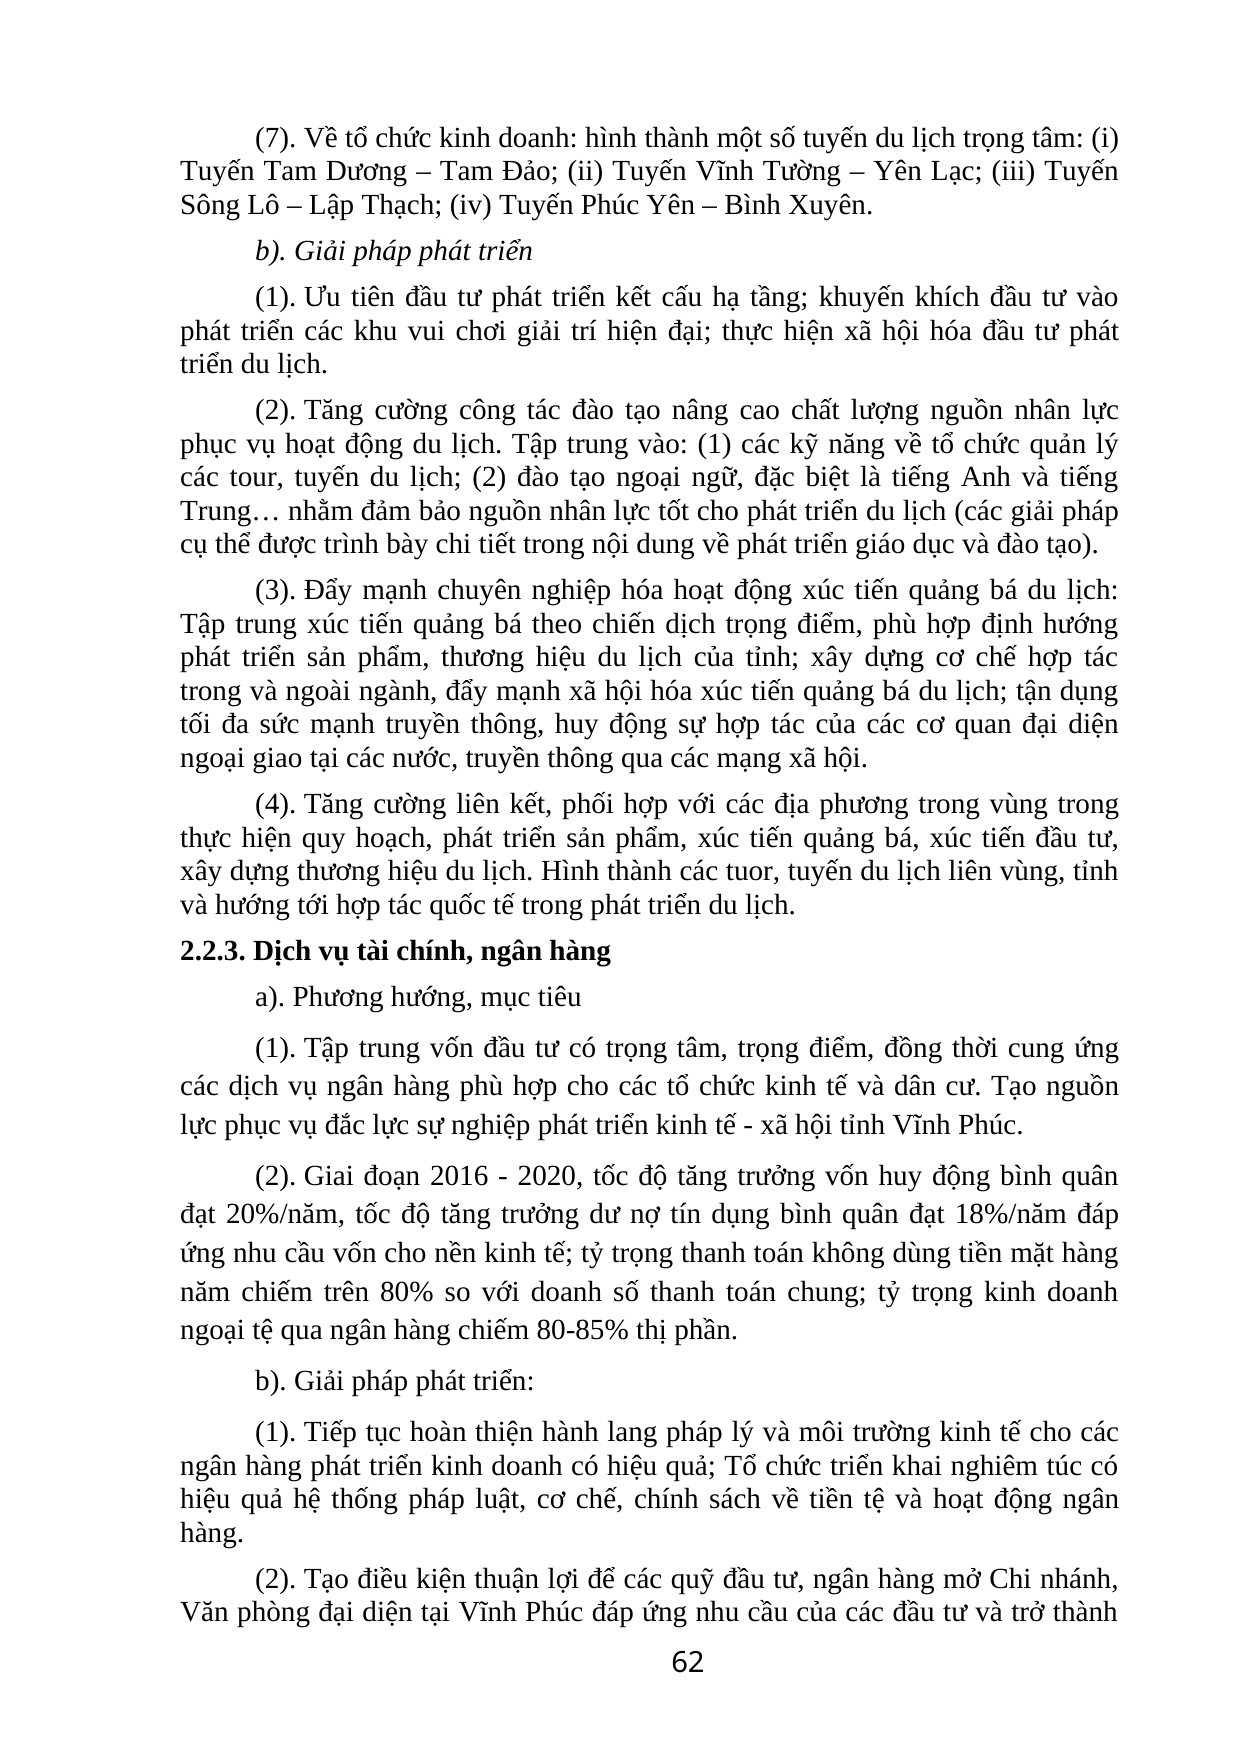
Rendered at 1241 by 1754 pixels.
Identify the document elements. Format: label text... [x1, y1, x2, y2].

list Giải pháp phát triển [180, 233, 1120, 267]
text 2.2.3. Dịch vụ tài chính, ngân hàng [180, 933, 1120, 966]
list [180, 1561, 1120, 1628]
list Tập trung vốn đầu tư có trọng tâm, trọng điểm, đồng thời cung ứng các dịch vụ ngân hàng phù hợp cho các tổ chức kinh tế và dân cư. Tạo nguồn lực phục vụ đắc lực sự nghiệp phát triển kinh tế - xã hội tỉnh Vĩnh Phúc. [180, 1030, 1120, 1141]
list Tiếp tục hoàn thiện hành lang pháp lý và môi trường kinh tế cho các ngân hàng phát triển kinh doanh có hiệu quả; Tổ chức triển khai nghiêm túc có hiệu quả hệ thống pháp luật, cơ chế, chính sách về tiền tệ và hoạt động ngân hàng. [180, 1414, 1120, 1548]
list Giải pháp phát triển: [180, 1363, 1120, 1397]
list Tăng cường công tác đào tạo nâng cao chất lượng nguồn nhân lực phục vụ hoạt động du lịch. Tập trung vào: (1) các kỹ năng về tổ chức quản lý các tour, tuyến du lịch; (2) đào tạo ngoại ngữ, đặc biệt là tiếng Anh và tiếng Trung… nhằm đảm bảo nguồn nhân lực tốt cho phát triển du lịch (các giải pháp cụ thể được trình bày chi tiết trong nội dung về phát triển giáo dục và đào tạo). [180, 392, 1120, 560]
list Tăng cường liên kết, phối hợp với các địa phương trong vùng trong thực hiện quy hoạch, phát triển sản phẩm, xúc tiến quảng bá, xúc tiến đầu tư, xây dựng thương hiệu du lịch. Hình thành các tuor, tuyến du lịch liên vùng, tỉnh và hướng tới hợp tác quốc tế trong phát triển du lịch. [180, 786, 1120, 920]
list Giai đoạn 2016 - 2020, tốc độ tăng trưởng vốn huy động bình quân đạt 20%/năm, tốc độ tăng trưởng dư nợ tín dụng bình quân đạt 18%/năm đáp ứng nhu cầu vốn cho nền kinh tế; tỷ trọng thanh toán không dùng tiền mặt hàng năm chiếm trên 80% so với doanh số thanh toán chung; tỷ trọng kinh doanh ngoại tệ qua ngân hàng chiếm 80-85% thị phần. [180, 1158, 1120, 1346]
list Phương hướng, mục tiêu [180, 979, 1120, 1012]
list Đẩy mạnh chuyên nghiệp hóa hoạt động xúc tiến quảng bá du lịch: Tập trung xúc tiến quảng bá theo chiến dịch trọng điểm, phù hợp định hướng phát triển sản phẩm, thương hiệu du lịch của tỉnh; xây dựng cơ chế hợp tác trong và ngoài ngành, đẩy mạnh xã hội hóa xúc tiến quảng bá du lịch; tận dụng tối đa sức mạnh truyền thông, huy động sự hợp tác của các cơ quan đại diện ngoại giao tại các nước, truyền thông qua các mạng xã hội. [180, 572, 1120, 774]
list Về tổ chức kinh doanh: hình thành một số tuyến du lịch trọng tâm: (i) Tuyến Tam Dương – Tam Đảo; (ii) Tuyến Vĩnh Tường – Yên Lạc; (iii) Tuyến Sông Lô – Lập Thạch; (iv) Tuyến Phúc Yên – Bình Xuyên. [180, 120, 1120, 221]
list Ưu tiên đầu tư phát triển kết cấu hạ tầng; khuyến khích đầu tư vào phát triển các khu vui chơi giải trí hiện đại; thực hiện xã hội hóa đầu tư phát triển du lịch. [180, 279, 1120, 380]
